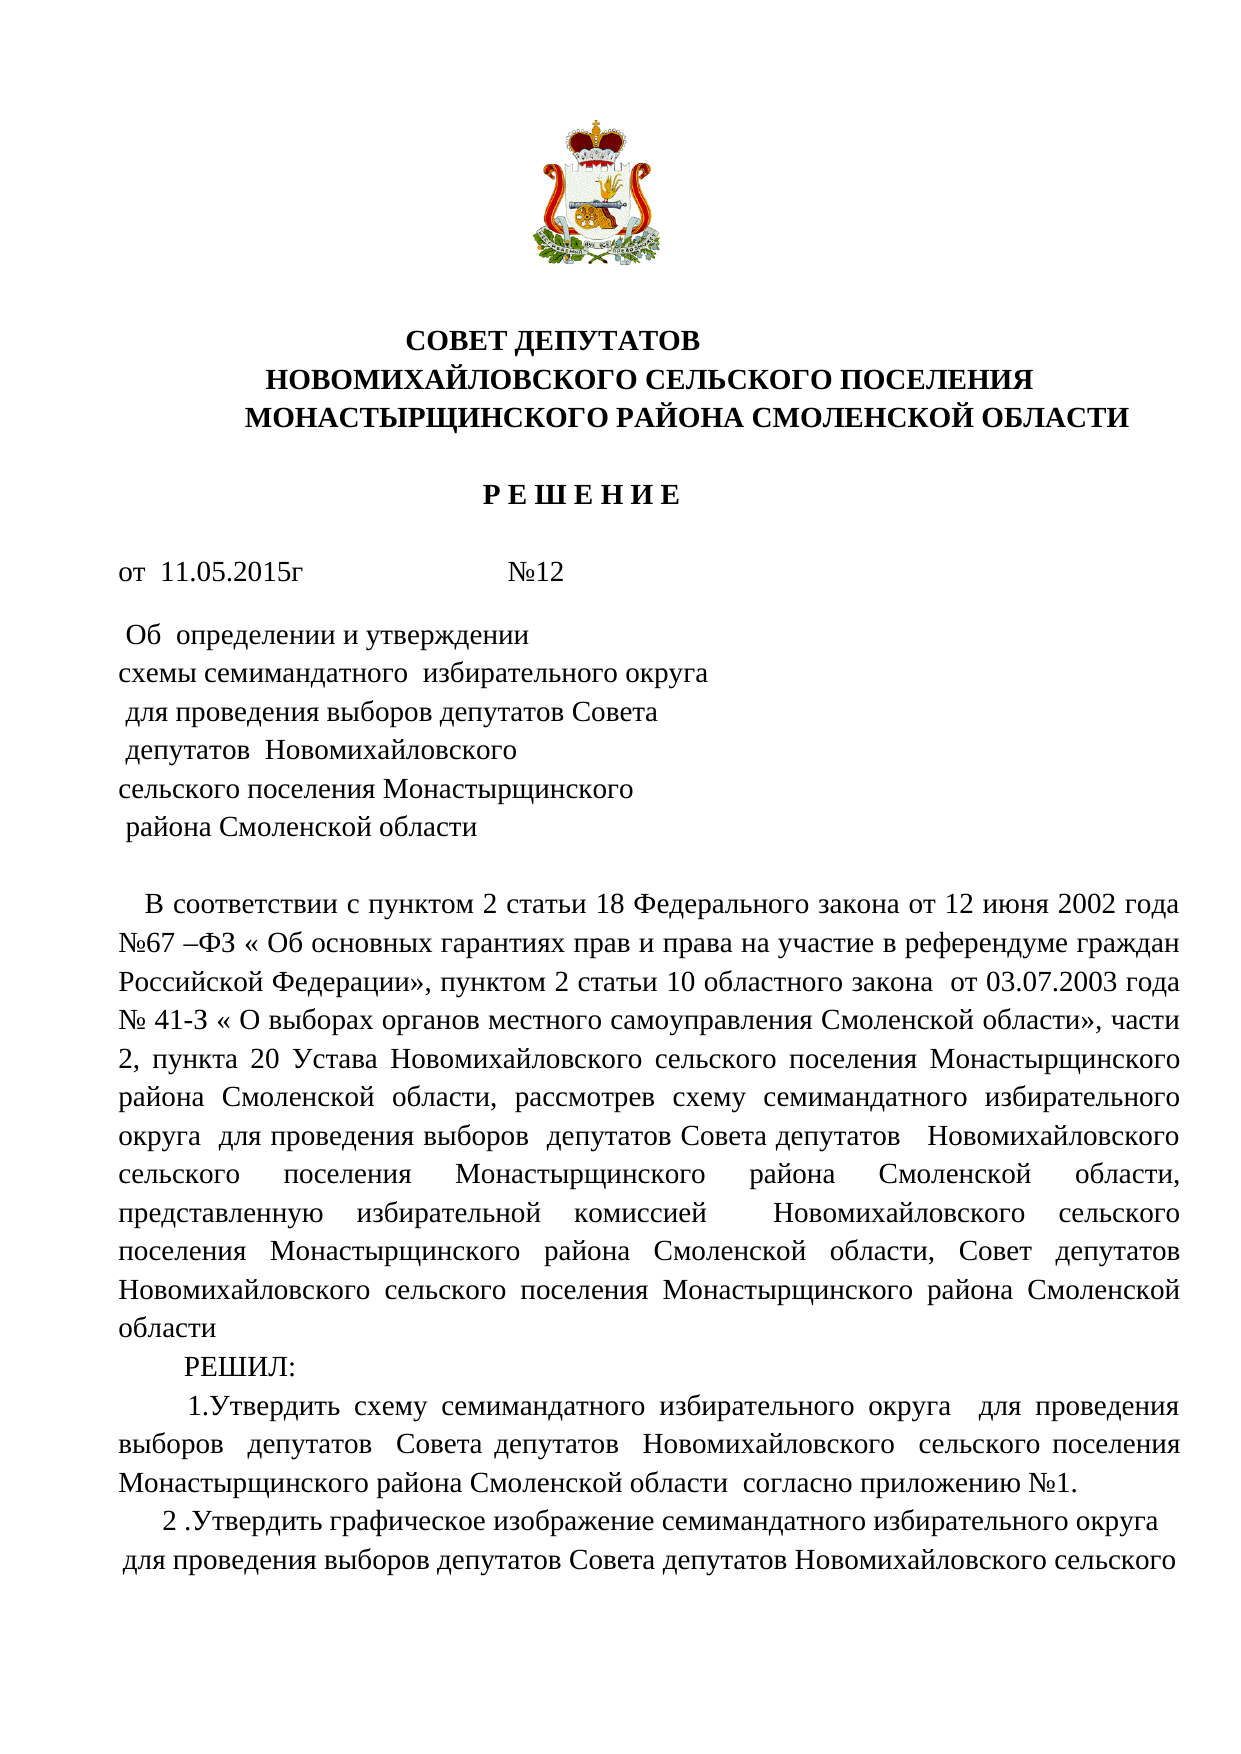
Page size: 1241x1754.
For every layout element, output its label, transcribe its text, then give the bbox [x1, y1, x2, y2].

picture [532, 118, 664, 269]
text РЕШИЛ: [118, 1349, 1181, 1383]
text СОВЕТ ДЕПУТАТОВ [118, 323, 1181, 357]
text Об определении и утверждении [118, 617, 1181, 650]
text от 11.05.2015г №12 [118, 554, 1181, 588]
text МОНАСТЫРЩИНСКОГО РАЙОНА СМОЛЕНСКОЙ ОБЛАСТИ [118, 400, 1181, 434]
text депутатов Новомихайловского [118, 732, 1181, 766]
text В соответствии с пунктом 2 статьи 18 Федерального закона от 12 июня 2002 года №67 –ФЗ « Об основных гарантиях прав и права на участие в референдуме граждан Российской Федерации», пунктом 2 статьи 10 областного закона от 03.07.2003 года № 41-З « О выборах органов местного самоуправления Смоленской области», части 2, пункта 20 Устава Новомихайловского сельского поселения Монастырщинского района Смоленской области, рассмотрев схему семимандатного избирательного округа для проведения выборов депутатов Совета депутатов Новомихайловского сельского поселения Монастырщинского района Смоленской области, представленную избирательной комиссией Новомихайловского сельского поселения Монастырщинского района Смоленской области, Совет депутатов Новомихайловского сельского поселения Монастырщинского района Смоленской области [118, 887, 1181, 1344]
text для проведения выборов депутатов Совета [118, 694, 1181, 727]
text 2 .Утвердить графическое изображение семимандатного избирательного округа для проведения выборов депутатов Совета депутатов Новомихайловского сельского [118, 1503, 1181, 1575]
text сельского поселения Монастырщинского [118, 771, 1181, 804]
text района Смоленской области [118, 809, 1181, 843]
text НОВОМИХАЙЛОВСКОГО СЕЛЬСКОГО ПОСЕЛЕНИЯ [118, 362, 1181, 395]
text схемы семимандатного избирательного округа [118, 655, 1181, 689]
text 1.Утвердить схему семимандатного избирательного округа для проведения выборов депутатов Совета депутатов Новомихайловского сельского поселения Монастырщинского района Смоленской области согласно приложению №1. [118, 1388, 1181, 1498]
text Р Е Ш Е Н И Е [118, 477, 1181, 511]
